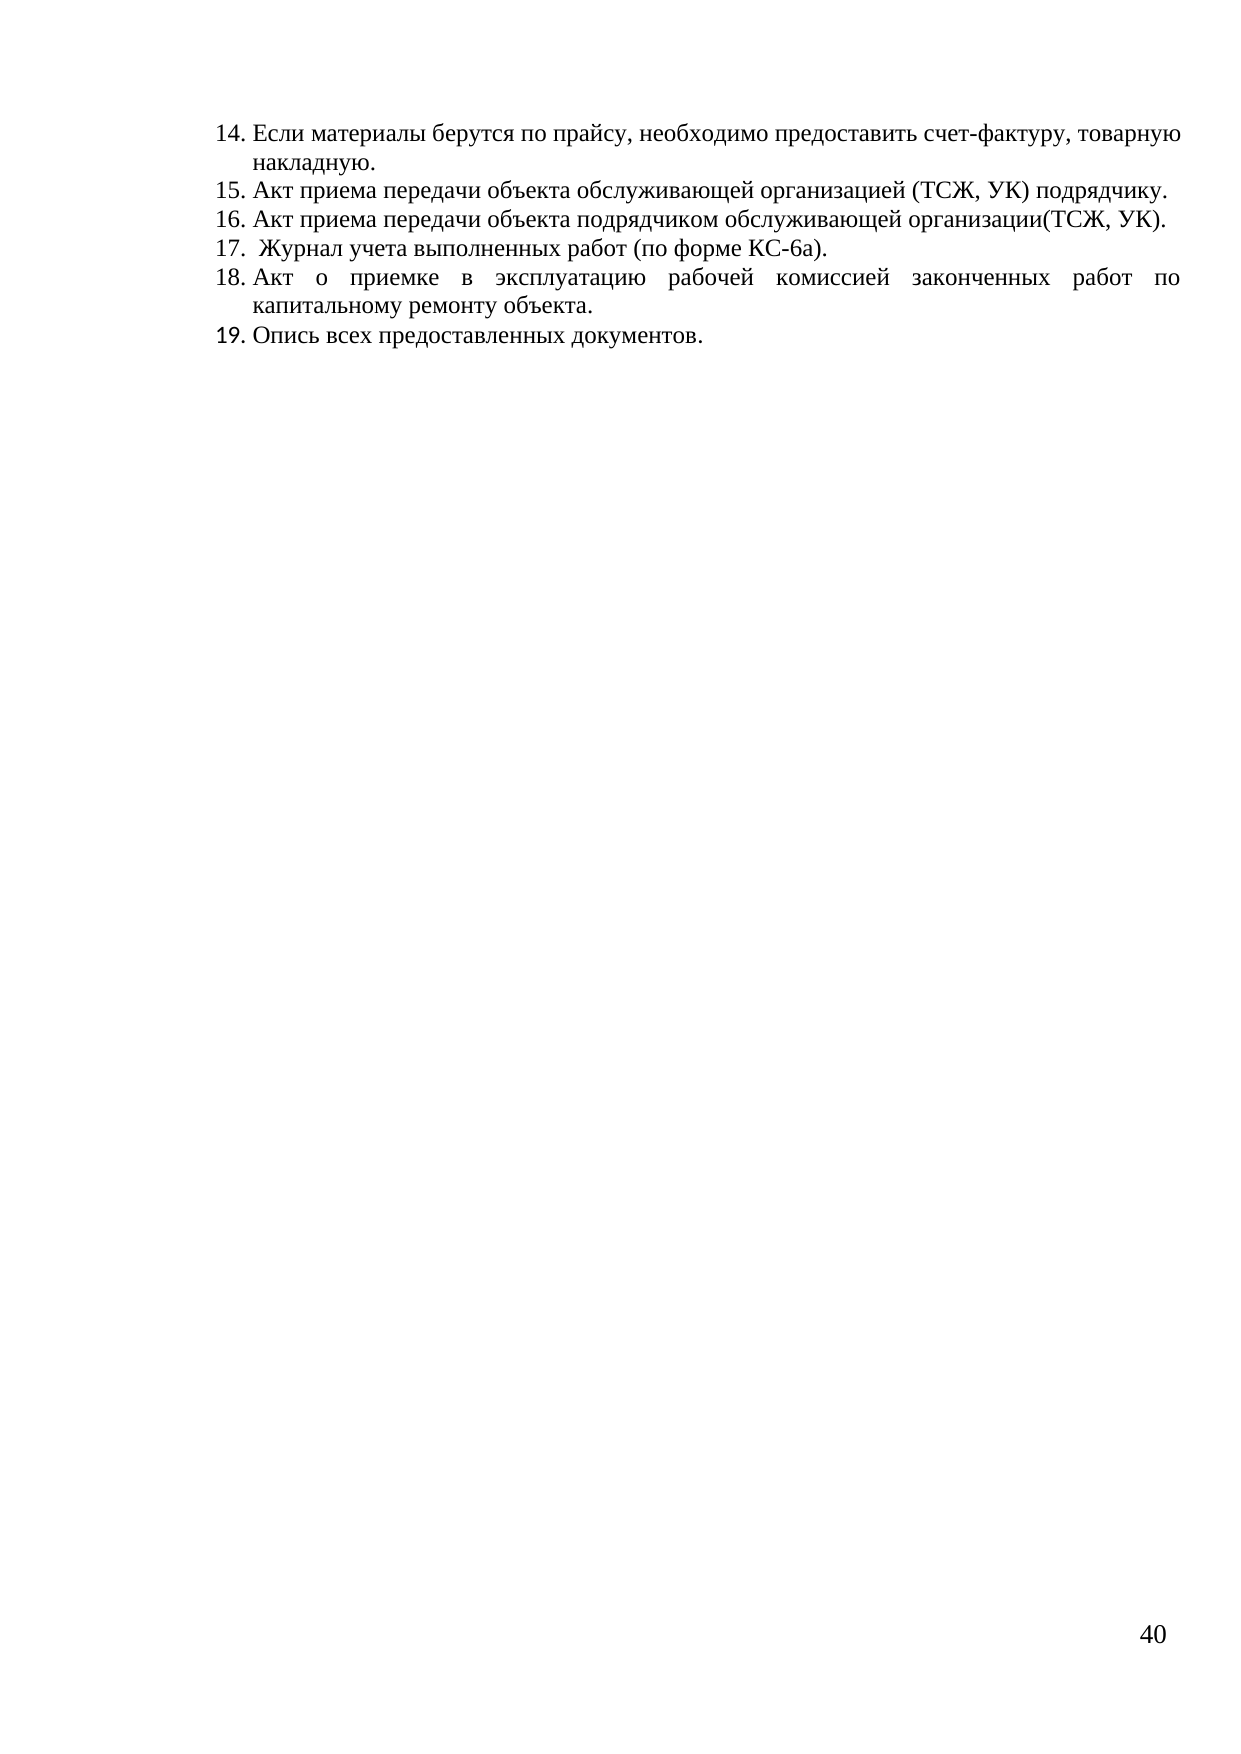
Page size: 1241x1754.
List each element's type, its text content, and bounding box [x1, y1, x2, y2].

list Акт о приемке в эксплуатацию рабочей комиссией законченных работ по капитальному ремонту объекта. [215, 262, 1182, 319]
list Акт приема передачи объекта обслуживающей организацией (ТСЖ, УК) подрядчику. [215, 176, 1182, 204]
list Журнал учета выполненных работ (по форме КС-6а). [215, 233, 1182, 262]
list Акт приема передачи объекта подрядчиком обслуживающей организации(ТСЖ, УК). [215, 204, 1182, 233]
list Опись всех предоставленных документов. [215, 319, 1182, 350]
list Если материалы берутся по прайсу, необходимо предоставить счет-фактуру, товарную накладную. [215, 118, 1182, 176]
